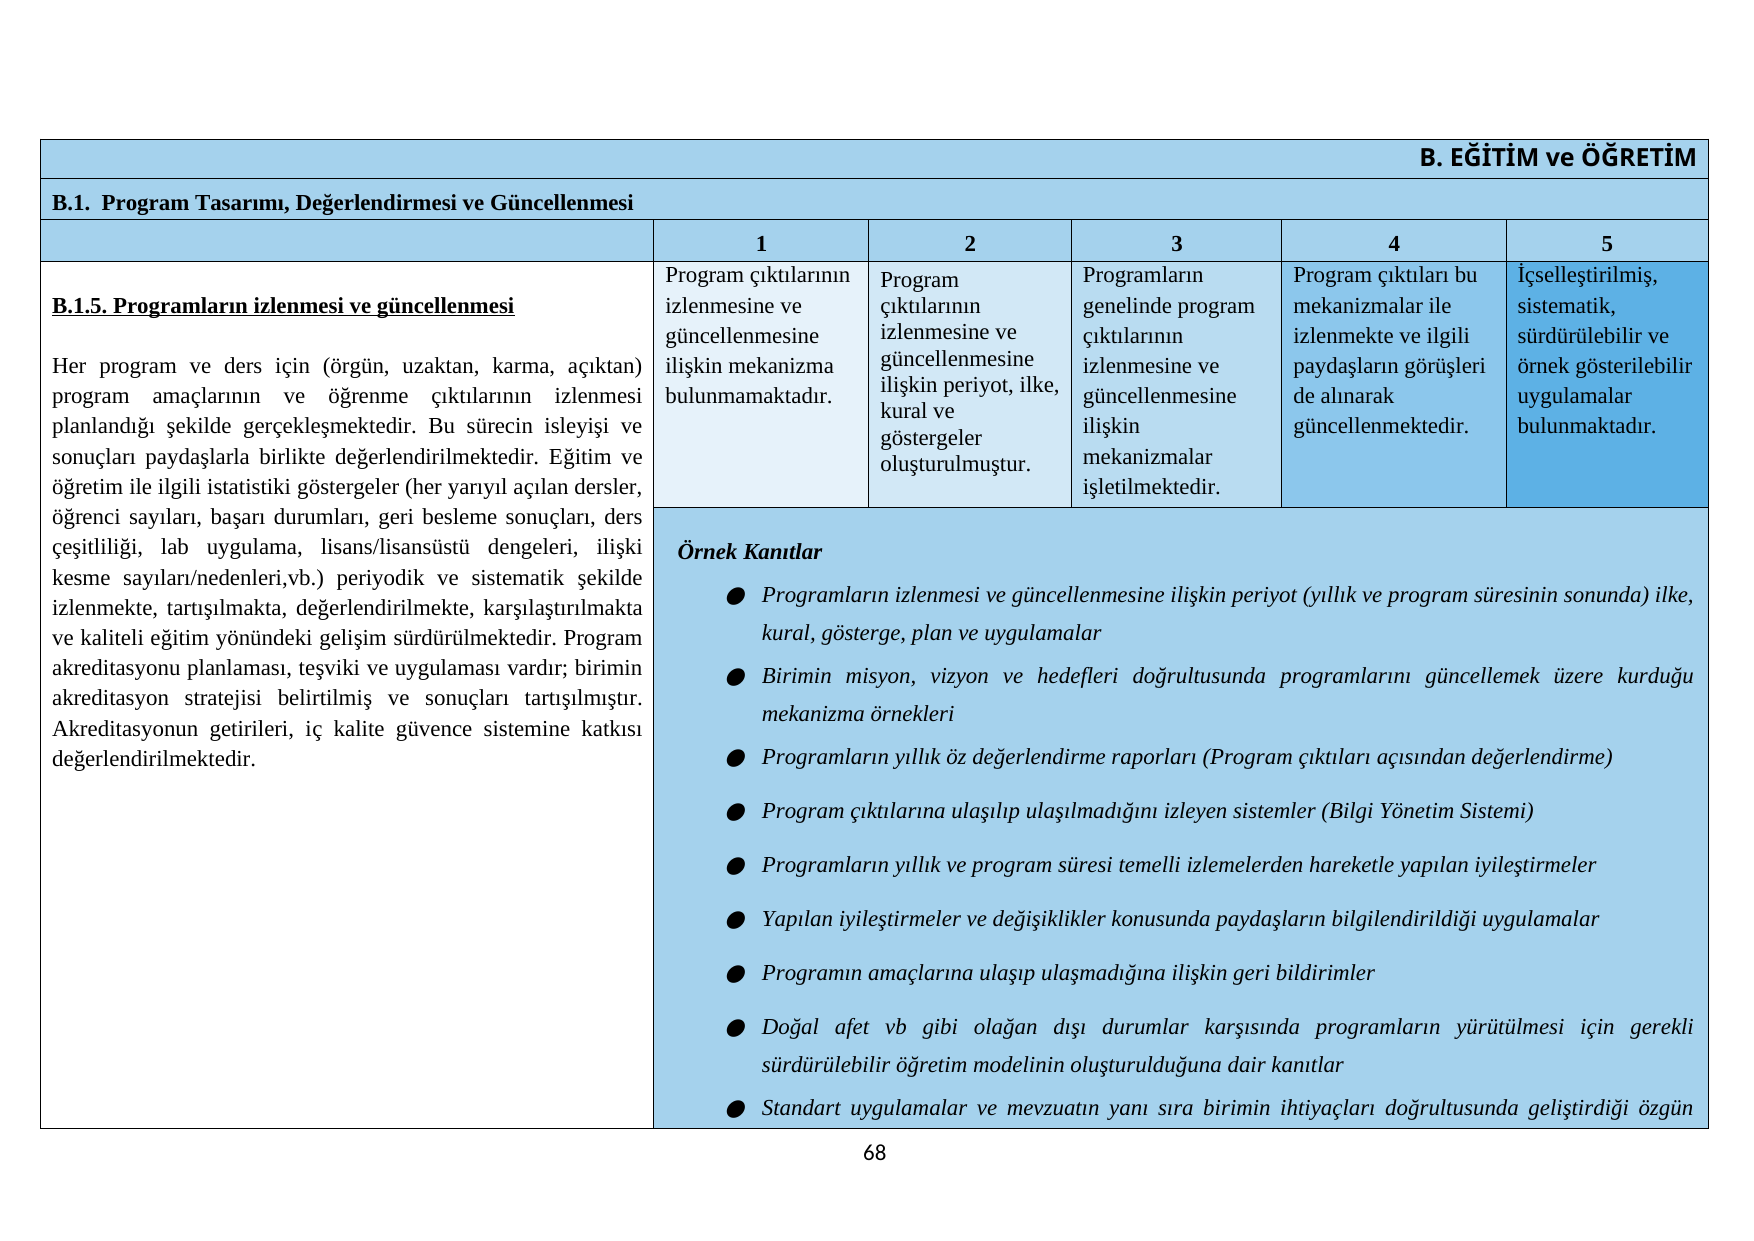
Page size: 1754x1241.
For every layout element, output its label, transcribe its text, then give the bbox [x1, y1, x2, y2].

table_header B. EĞİTİM ve ÖĞRETİM [41, 140, 1708, 178]
table_cell 1 [654, 220, 868, 261]
table_cell [41, 220, 653, 261]
table_cell 2 [869, 220, 1071, 261]
table_cell 5 [1507, 220, 1708, 261]
table_cell B.1.5. Programların izlenmesi ve güncellenmesi Her program ve ders için (örgün, uzaktan, karma, açıktan) program amaçlarının ve öğrenme çıktılarının izlenmesi planlandığı şekilde gerçekleşmektedir. Bu sürecin isleyişi ve sonuçları paydaşlarla birlikte değerlendirilmektedir. Eğitim ve öğretim ile ilgili istatistiki göstergeler (her yarıyıl açılan dersler, öğrenci sayıları, başarı durumları, geri besleme sonuçları, ders çeşitliliği, lab uygulama, lisans/lisansüstü dengeleri, ilişki kesme sayıları/nedenleri,vb.) periyodik ve sistematik şekilde izlenmekte, tartışılmakta, değerlendirilmekte, karşılaştırılmakta ve kaliteli eğitim yönündeki gelişim sürdürülmektedir. Program akreditasyonu planlaması, teşviki ve uygulaması vardır; birimin akreditasyon stratejisi belirtilmiş ve sonuçları tartışılmıştır. Akreditasyonun getirileri, iç kalite güvence sistemine katkısı değerlendirilmektedir. [41, 262, 653, 1128]
table_cell Programların genelinde program çıktılarının izlenmesine ve güncellenmesine ilişkin mekanizmalar işletilmektedir. [1072, 262, 1281, 507]
table_cell 4 [1282, 220, 1506, 261]
table_cell 3 [1072, 220, 1281, 261]
table_cell İçselleştirilmiş, sistematik, sürdürülebilir ve örnek gösterilebilir uygulamalar bulunmaktadır. [1507, 262, 1708, 507]
table_cell Program çıktılarının izlenmesine ve güncellenmesine ilişkin mekanizma bulunmamaktadır. [654, 262, 868, 507]
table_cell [654, 508, 1708, 1128]
table_cell B.1. Program Tasarımı, Değerlendirmesi ve Güncellenmesi [41, 179, 1708, 219]
table_cell Program çıktıları bu mekanizmalar ile izlenmekte ve ilgili paydaşların görüşleri de alınarak güncellenmektedir. [1282, 262, 1506, 507]
table_cell Program çıktılarının izlenmesine ve güncellenmesine ilişkin periyot, ilke, kural ve göstergeler oluşturulmuştur. [869, 262, 1071, 507]
